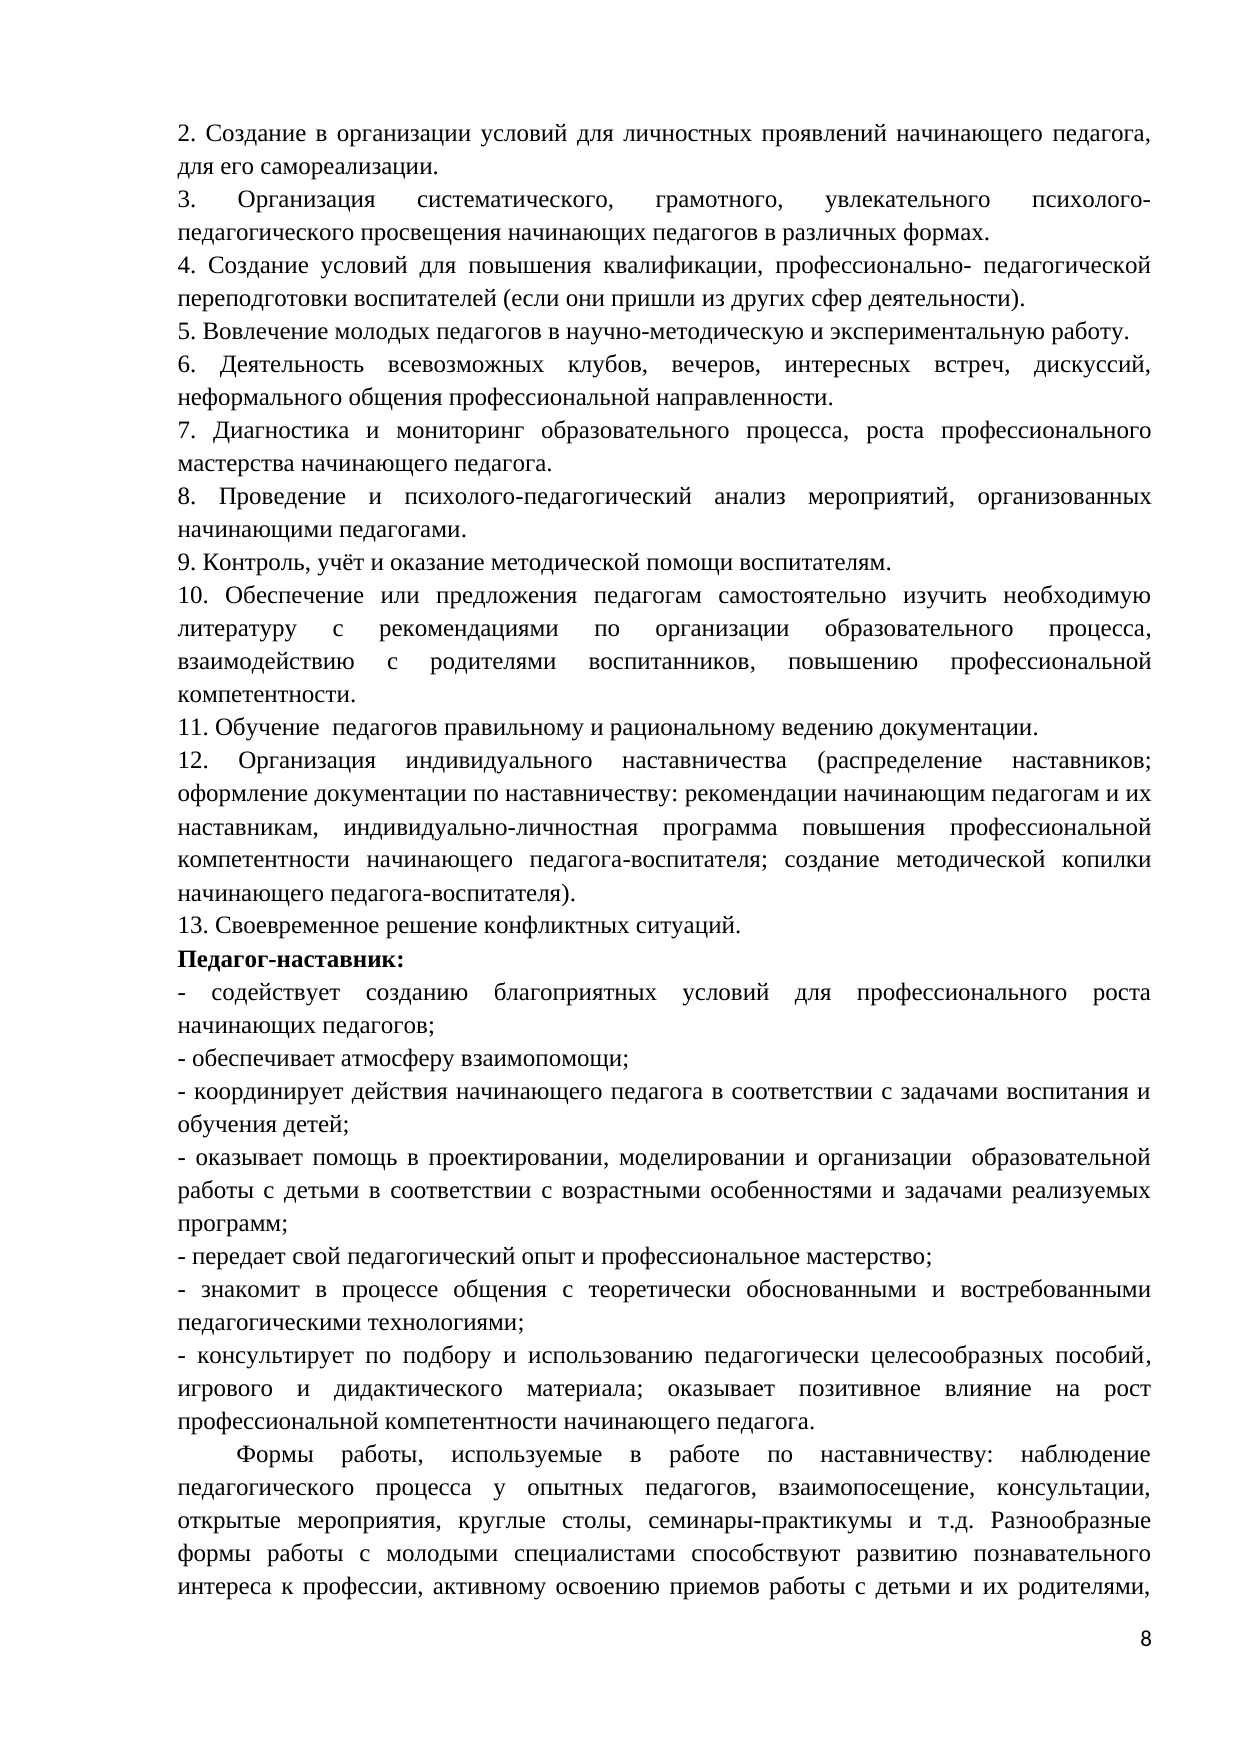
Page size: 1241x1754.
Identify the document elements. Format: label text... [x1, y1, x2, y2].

text - координирует действия начинающего педагога в соответствии с задачами воспитания и обучения детей; [177, 1076, 1152, 1137]
text 9. Контроль, учёт и оказание методической помощи воспитателям. [177, 547, 1152, 576]
text - передает свой педагогический опыт и профессиональное мастерство; [177, 1241, 1152, 1269]
text 13. Своевременное решение конфликтных ситуаций. [177, 911, 1152, 939]
text - обеспечивает атмосферу взаимопомощи; [177, 1043, 1152, 1071]
text - содействует созданию благоприятных условий для профессионального роста начинающих педагогов; [177, 977, 1152, 1038]
text 8. Проведение и психолого-педагогический анализ мероприятий, организованных начинающими педагогами. [177, 481, 1152, 543]
text 11. Обучение педагогов правильному и рациональному ведению документации. [177, 712, 1152, 741]
text 4. Создание условий для повышения квалификации, профессионально- педагогической переподготовки воспитателей (если они пришли из других сфер деятельности). [177, 250, 1152, 312]
text 2. Создание в организации условий для личностных проявлений начинающего педагога, для его самореализации. [177, 118, 1152, 180]
text - знакомит в процессе общения с теоретически обоснованными и востребованными педагогическими технологиями; [177, 1274, 1152, 1336]
text 5. Вовлечение молодых педагогов в научно-методическую и экспериментальную работу. [177, 316, 1152, 345]
text - консультирует по подбору и использованию педагогически целесообразных пособий, игрового и дидактического материала; оказывает позитивное влияние на рост профессиональной компетентности начинающего педагога. [177, 1340, 1152, 1435]
text 7. Диагностика и мониторинг образовательного процесса, роста профессионального мастерства начинающего педагога. [177, 415, 1152, 477]
text 12. Организация индивидуального наставничества (распределение наставников; оформление документации по наставничеству: рекомендации начинающим педагогам и их наставникам, индивидуально-личностная программа повышения профессиональной компетентности начинающего педагога-воспитателя; создание методической копилки начинающего педагога-воспитателя). [177, 746, 1152, 906]
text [177, 1439, 1152, 1600]
text 3. Организация систематического, грамотного, увлекательного психолого- педагогического просвещения начинающих педагогов в различных формах. [177, 184, 1152, 246]
text - оказывает помощь в проектировании, моделировании и организации образовательной работы с детьми в соответствии с возрастными особенностями и задачами реализуемых программ; [177, 1142, 1152, 1237]
text 6. Деятельность всевозможных клубов, вечеров, интересных встреч, дискуссий, неформального общения профессиональной направленности. [177, 349, 1152, 411]
text Педагог-наставник: [177, 944, 1152, 972]
text 10. Обеспечение или предложения педагогам самостоятельно изучить необходимую литературу с рекомендациями по организации образовательного процесса, взаимодействию с родителями воспитанников, повышению профессиональной компетентности. [177, 580, 1152, 708]
